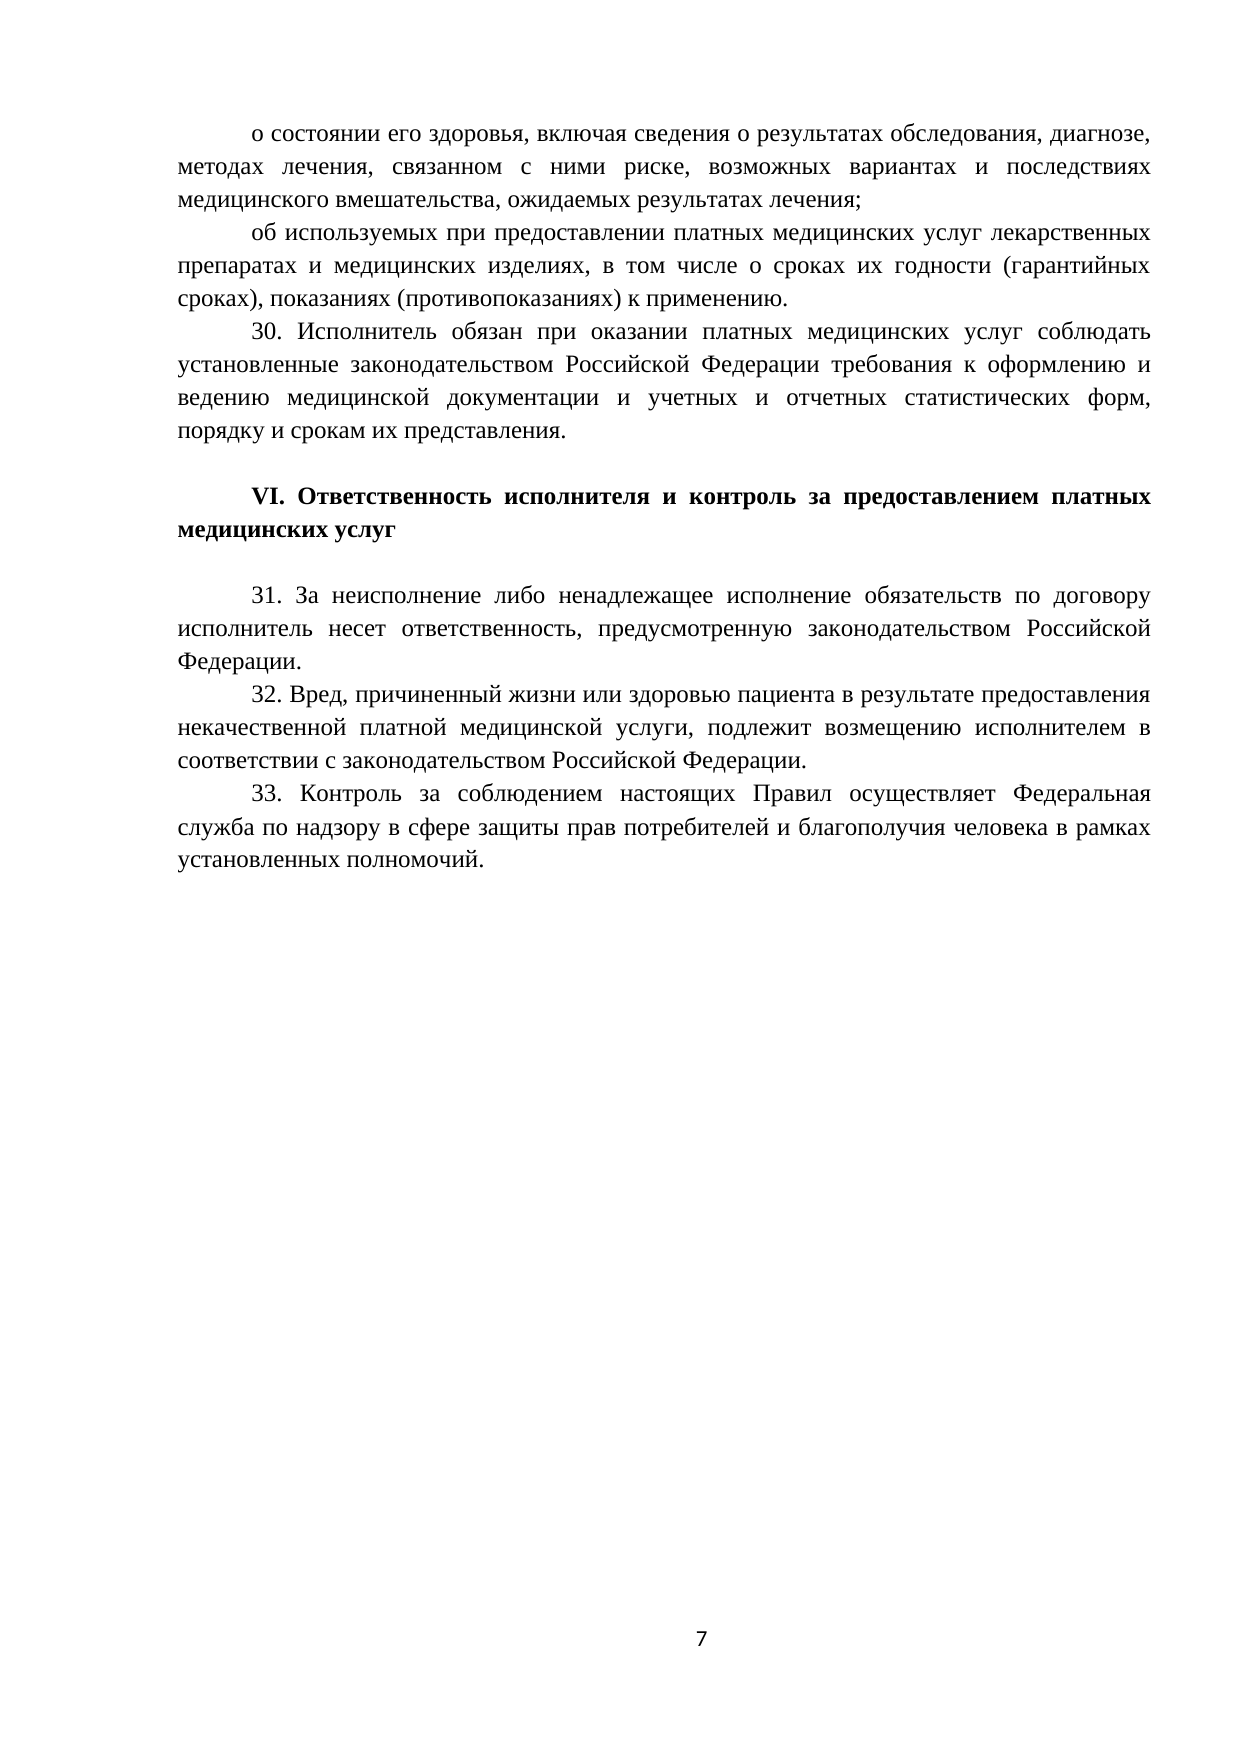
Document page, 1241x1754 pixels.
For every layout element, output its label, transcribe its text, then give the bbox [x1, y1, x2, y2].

text VI. Ответственность исполнителя и контроль за предоставлением платных медицинских услуг [177, 481, 1152, 543]
text 32. Вред, причиненный жизни или здоровью пациента в результате предоставления некачественной платной медицинской услуги, подлежит возмещению исполнителем в соответствии с законодательством Российской Федерации. [177, 679, 1152, 774]
text 30. Исполнитель обязан при оказании платных медицинских услуг соблюдать установленные законодательством Российской Федерации требования к оформлению и ведению медицинской документации и учетных и отчетных статистических форм, порядку и срокам их представления. [177, 316, 1152, 444]
text об используемых при предоставлении платных медицинских услуг лекарственных препаратах и медицинских изделиях, в том числе о сроках их годности (гарантийных сроках), показаниях (противопоказаниях) к применению. [177, 217, 1152, 312]
text 31. За неисполнение либо ненадлежащее исполнение обязательств по договору исполнитель несет ответственность, предусмотренную законодательством Российской Федерации. [177, 580, 1152, 675]
text 33. Контроль за соблюдением настоящих Правил осуществляет Федеральная служба по надзору в сфере защиты прав потребителей и благополучия человека в рамках установленных полномочий. [177, 778, 1152, 873]
text о состоянии его здоровья, включая сведения о результатах обследования, диагнозе, методах лечения, связанном с ними риске, возможных вариантах и последствиях медицинского вмешательства, ожидаемых результатах лечения; [177, 118, 1152, 213]
